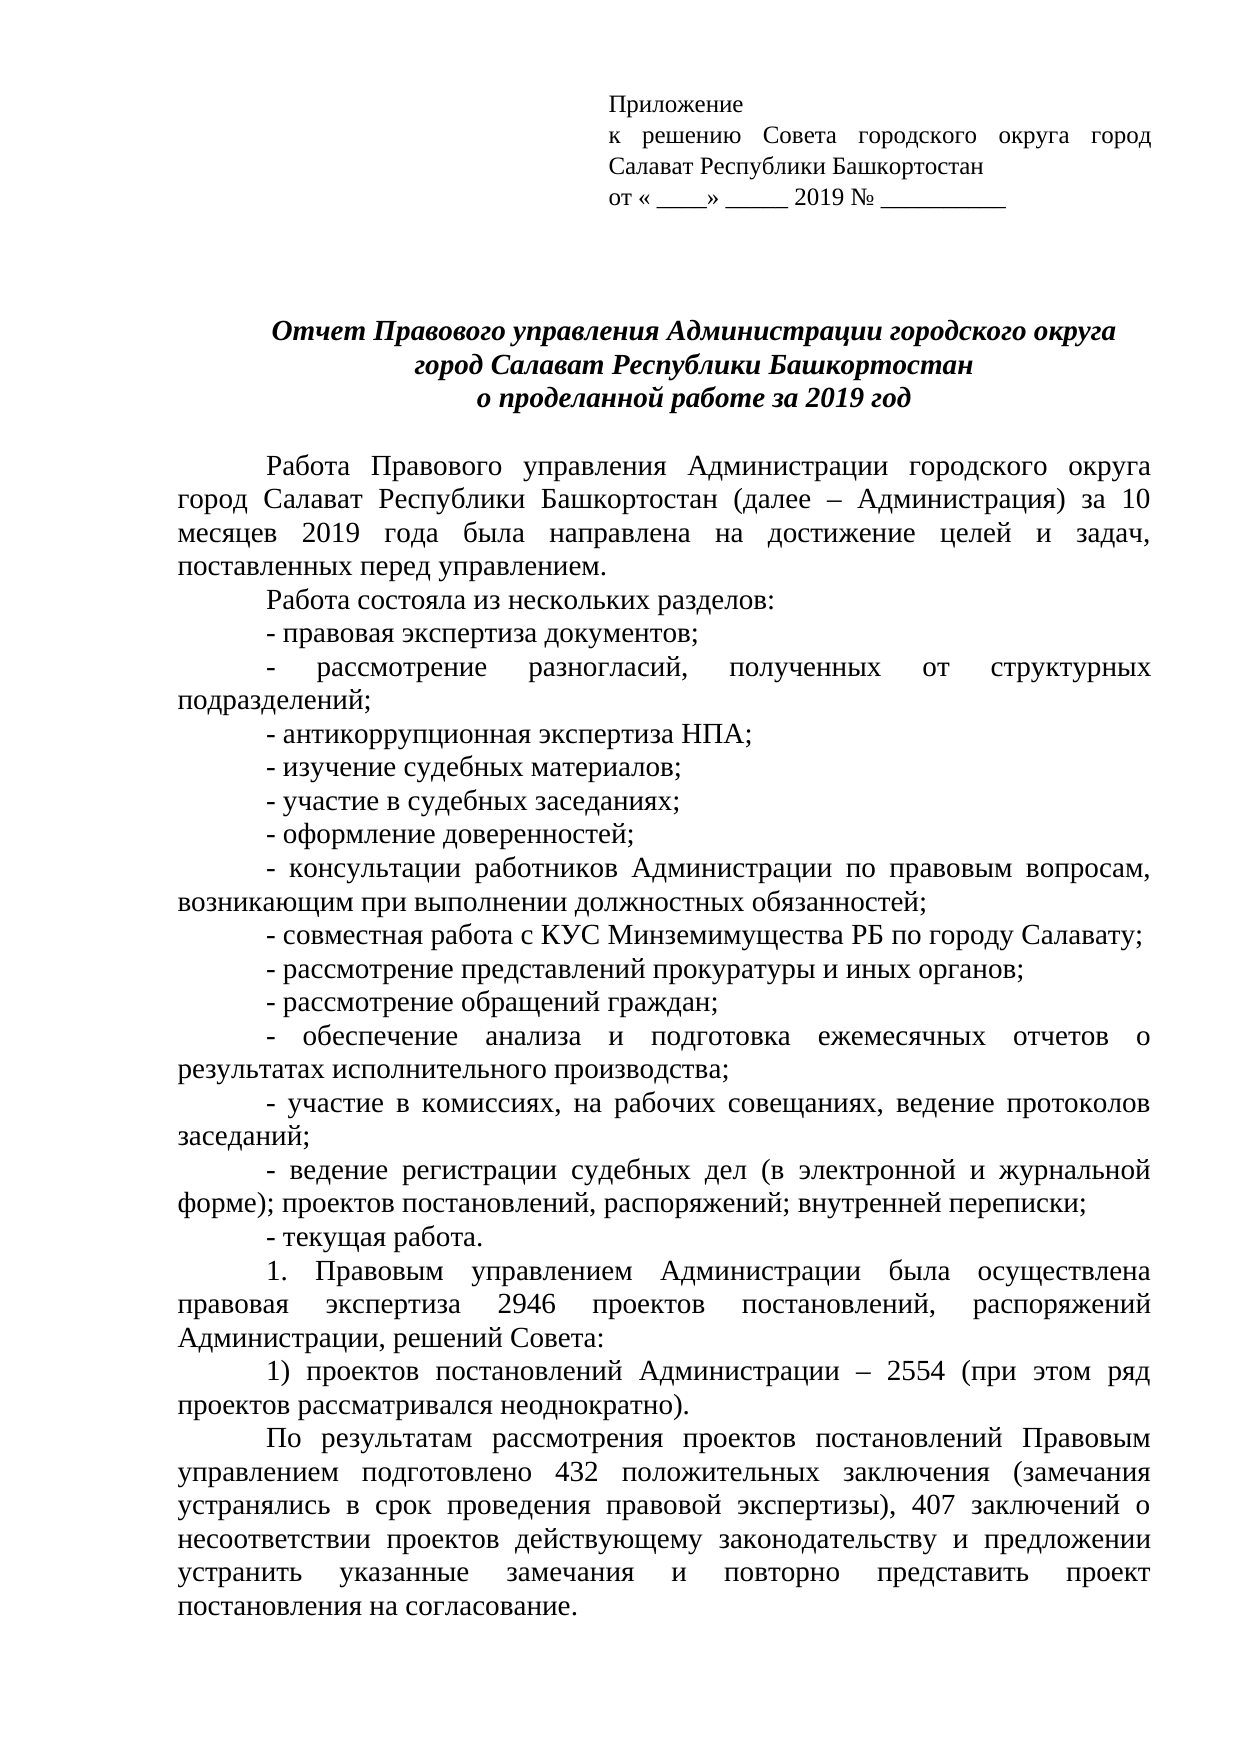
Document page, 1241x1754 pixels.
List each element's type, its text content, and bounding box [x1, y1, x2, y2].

text - участие в судебных заседаниях; [177, 783, 1152, 817]
text 1) проектов постановлений Администрации – 2554 (при этом ряд проектов рассматривался неоднократно). [177, 1353, 1152, 1420]
text - рассмотрение обращений граждан; [177, 984, 1152, 1018]
text - рассмотрение представлений прокуратуры и иных органов; [177, 951, 1152, 984]
text Приложение [608, 89, 1152, 117]
text 1. Правовым управлением Администрации была осуществлена правовая экспертиза 2946 проектов постановлений, распоряжений Администрации, решений Совета: [177, 1253, 1152, 1353]
text к решению Совета городского округа город Салават Республики Башкортостан [608, 120, 1152, 179]
text город Салават Республики Башкортостан [177, 347, 1152, 381]
text - оформление доверенностей; [177, 817, 1152, 850]
text - правовая экспертиза документов; [177, 615, 1152, 649]
text от « ____» _____ 2019 № __________ [608, 182, 1152, 211]
text Отчет Правового управления Администрации городского округа [177, 313, 1152, 347]
text Работа Правового управления Администрации городского округа город Салават Республики Башкортостан (далее – Администрация) за 10 месяцев 2019 года была направлена на достижение целей и задач, поставленных перед управлением. [177, 448, 1152, 582]
text - текущая работа. [177, 1219, 1152, 1253]
text Работа состояла из нескольких разделов: [177, 582, 1152, 615]
text - совместная работа с КУС Минземимущества РБ по городу Салавату; [177, 917, 1152, 951]
text - ведение регистрации судебных дел (в электронной и журнальной форме); проектов постановлений, распоряжений; внутренней переписки; [177, 1152, 1152, 1219]
text о проделанной работе за 2019 год [177, 381, 1152, 414]
text - консультации работников Администрации по правовым вопросам, возникающим при выполнении должностных обязанностей; [177, 850, 1152, 917]
text - участие в комиссиях, на рабочих совещаниях, ведение протоколов заседаний; [177, 1085, 1152, 1152]
text - рассмотрение разногласий, полученных от структурных подразделений; [177, 649, 1152, 716]
text По результатам рассмотрения проектов постановлений Правовым управлением подготовлено 432 положительных заключения (замечания устранялись в срок проведения правовой экспертизы), 407 заключений о несоответствии проектов действующему законодательству и предложении устранить указанные замечания и повторно представить проект постановления на согласование. [177, 1420, 1152, 1622]
text - обеспечение анализа и подготовка ежемесячных отчетов о результатах исполнительного производства; [177, 1018, 1152, 1085]
text - антикоррупционная экспертиза НПА; [177, 716, 1152, 749]
text - изучение судебных материалов; [177, 749, 1152, 783]
